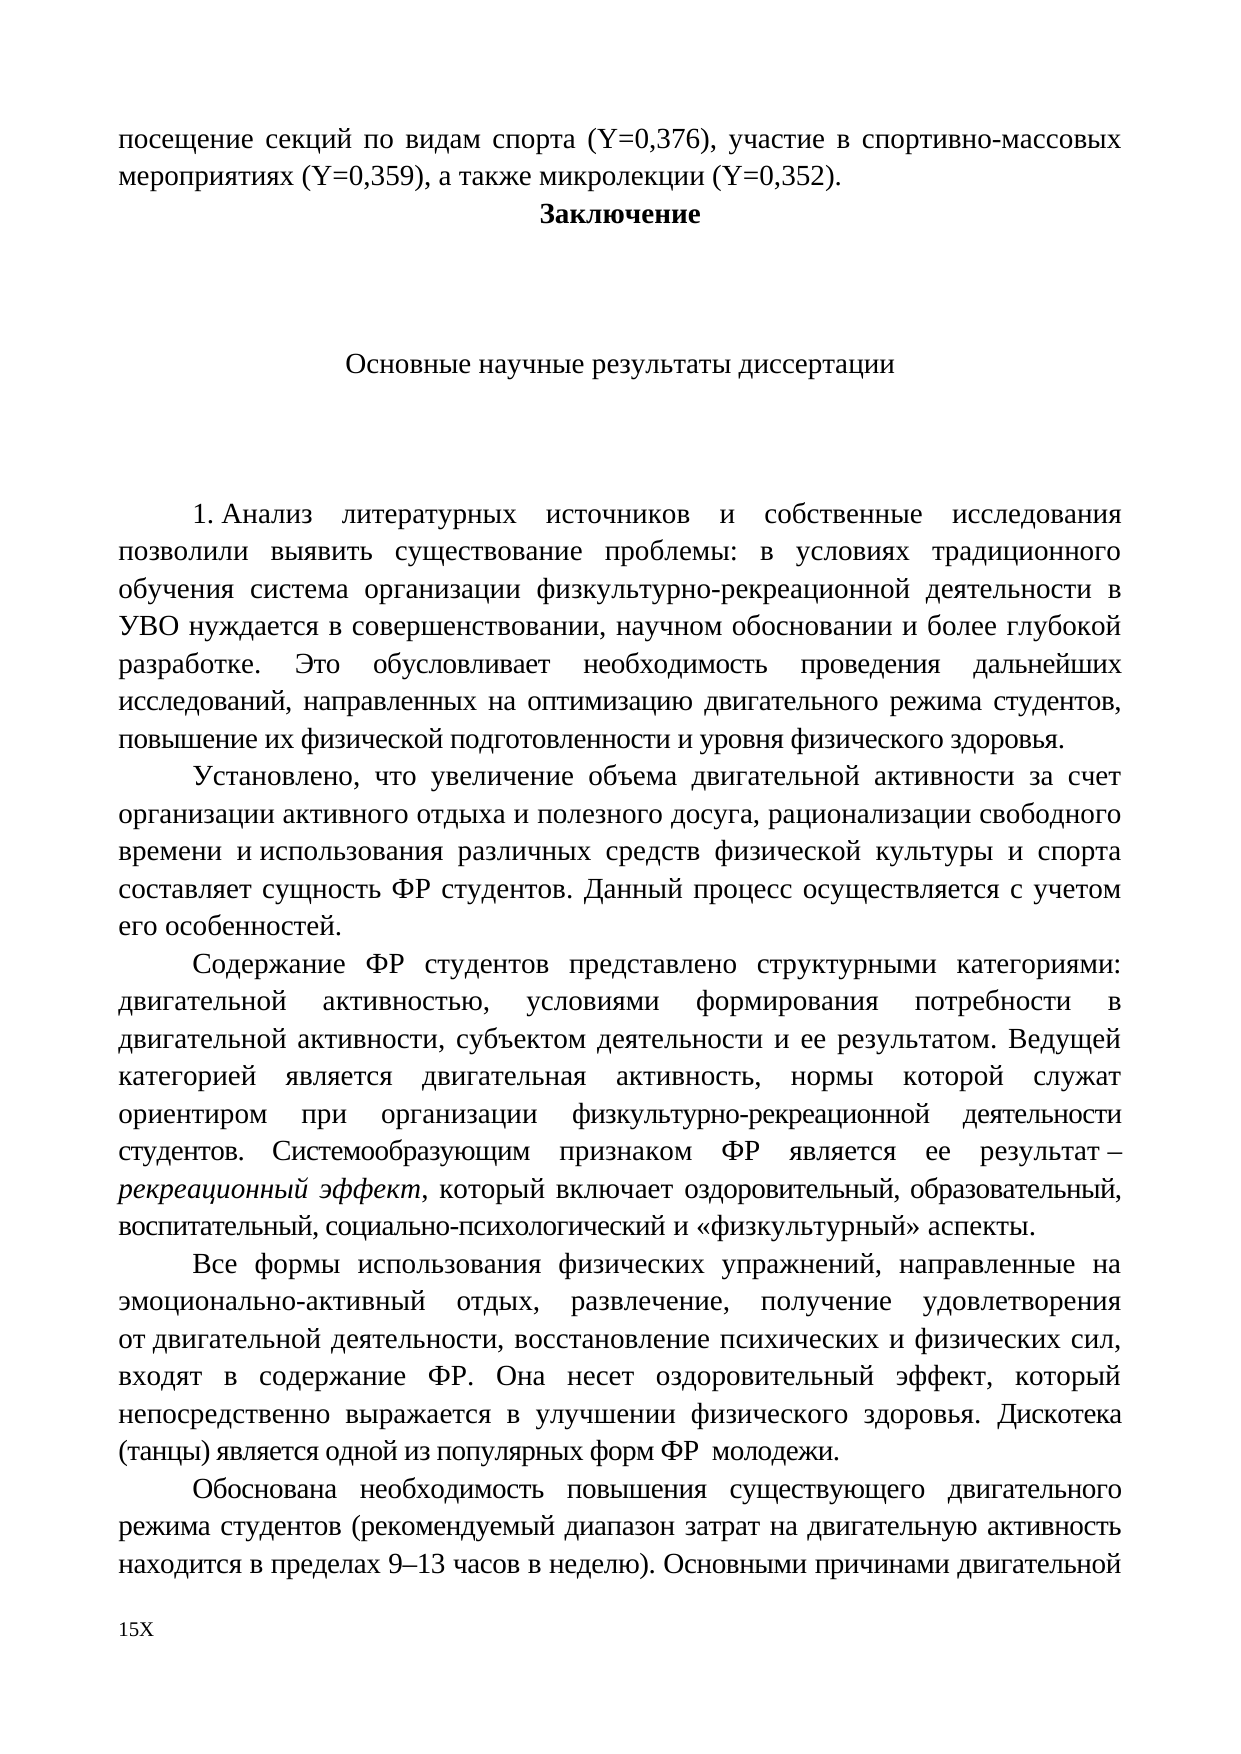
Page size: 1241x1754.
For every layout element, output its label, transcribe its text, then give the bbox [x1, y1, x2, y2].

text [118, 1468, 1122, 1581]
text Основные научные результаты диссертации [118, 343, 1122, 381]
text Установлено, что увеличение объема двигательной активности за счет организации активного отдыха и полезного досуга, рационализации свободного времени и использования различных средств физической культуры и спорта составляет сущность ФР студентов. Данный процесс осуществляется с учетом его особенностей. [118, 756, 1122, 943]
text Содержание ФР студентов представлено структурными категориями: двигательной активностью, условиями формирования потребности в двигательной активности, субъектом деятельности и ее результатом. Ведущей категорией является двигательная активность, нормы которой служат ориентиром при организации физкультурно-рекреационной деятельности студентов. Системообразующим признаком ФР является ее результат – рекреационный эффект, который включает оздоровительный, образовательный, воспитательный, социально-психологический и «физкультурный» аспекты. [118, 943, 1122, 1243]
text Все формы использования физических упражнений, направленные на эмоционально-активный отдых, развлечение, получение удовлетворения от двигательной деятельности, восстановление психических и физических сил, входят в содержание ФР. Она несет оздоровительный эффект, который непосредственно выражается в улучшении физического здоровья. Дискотека (танцы) является одной из популярных форм ФР молодежи. [118, 1243, 1122, 1468]
text 1. Анализ литературных источников и собственные исследования позволили выявить существование проблемы: в условиях традиционного обучения система организации физкультурно-рекреационной деятельности в УВО нуждается в совершенствовании, научном обосновании и более глубокой разработке. Это обусловливает необходимость проведения дальнейших исследований, направленных на оптимизацию двигательного режима студентов, повышение их физической подготовленности и уровня физического здоровья. [118, 493, 1122, 756]
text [118, 118, 1122, 193]
text Заключение [118, 193, 1122, 231]
